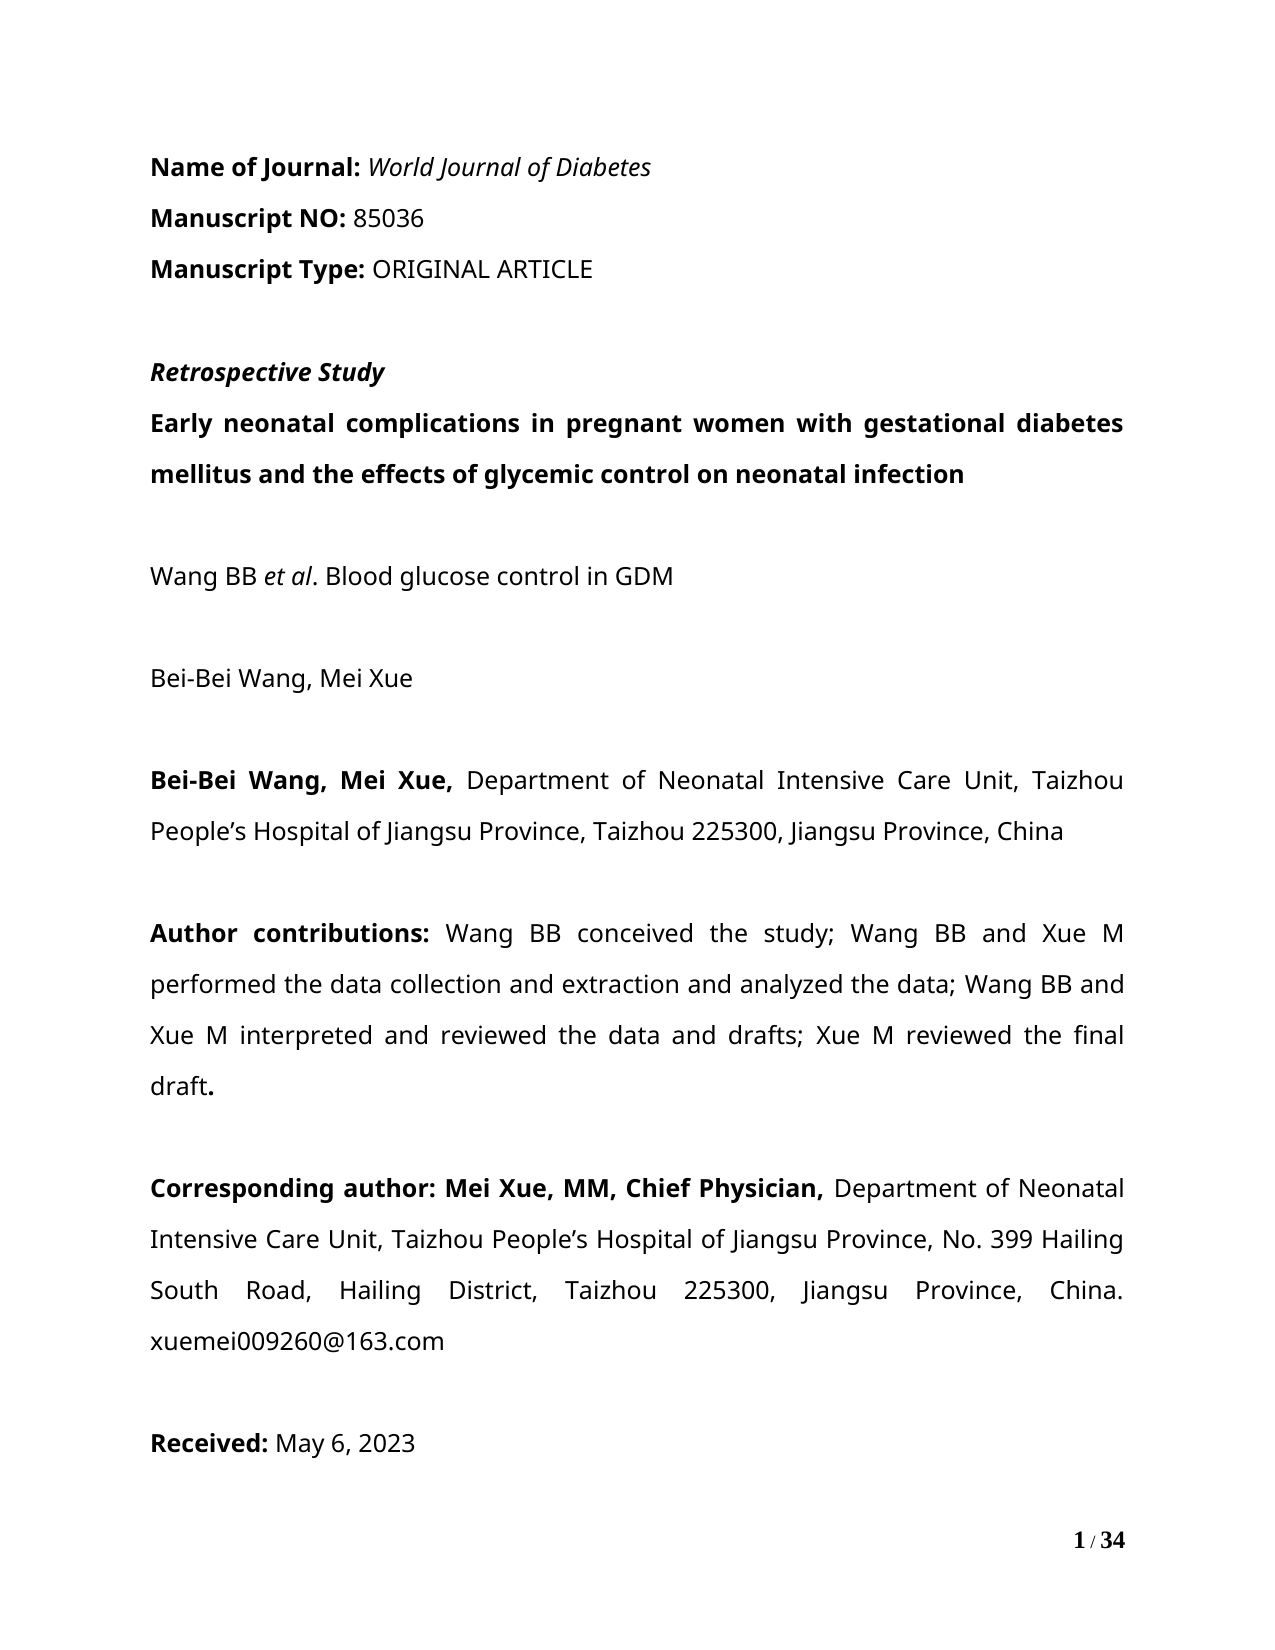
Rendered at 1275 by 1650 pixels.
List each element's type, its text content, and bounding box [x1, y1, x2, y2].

text Name of Journal: World Journal of Diabetes [150, 150, 1125, 184]
text Wang BB et al. Blood glucose control in GDM [150, 558, 1125, 592]
text Bei-Bei Wang, Mei Xue, Department of Neonatal Intensive Care Unit, Taizhou People’s Hospital of Jiangsu Province, Taizhou 225300, Jiangsu Province, China [150, 762, 1125, 848]
text Bei-Bei Wang, Mei Xue [150, 660, 1125, 694]
text Manuscript NO: 85036 [150, 201, 1125, 235]
text Manuscript Type: ORIGINAL ARTICLE [150, 252, 1125, 286]
text Corresponding author: Mei Xue, MM, Chief Physician, Department of Neonatal Intensive Care Unit, Taizhou People’s Hospital of Jiangsu Province, No. 399 Hailing South Road, Hailing District, Taizhou 225300, Jiangsu Province, China. xuemei009260@163.com [150, 1171, 1125, 1358]
text Received: May 6, 2023 [150, 1426, 1125, 1460]
text Retrospective Study [150, 354, 1125, 388]
text Author contributions: Wang BB conceived the study; Wang BB and Xue M performed the data collection and extraction and analyzed the data; Wang BB and Xue M interpreted and reviewed the data and drafts; Xue M reviewed the final draft. [150, 916, 1125, 1103]
text Early neonatal complications in pregnant women with gestational diabetes mellitus and the effects of glycemic control on neonatal infection [150, 405, 1125, 490]
